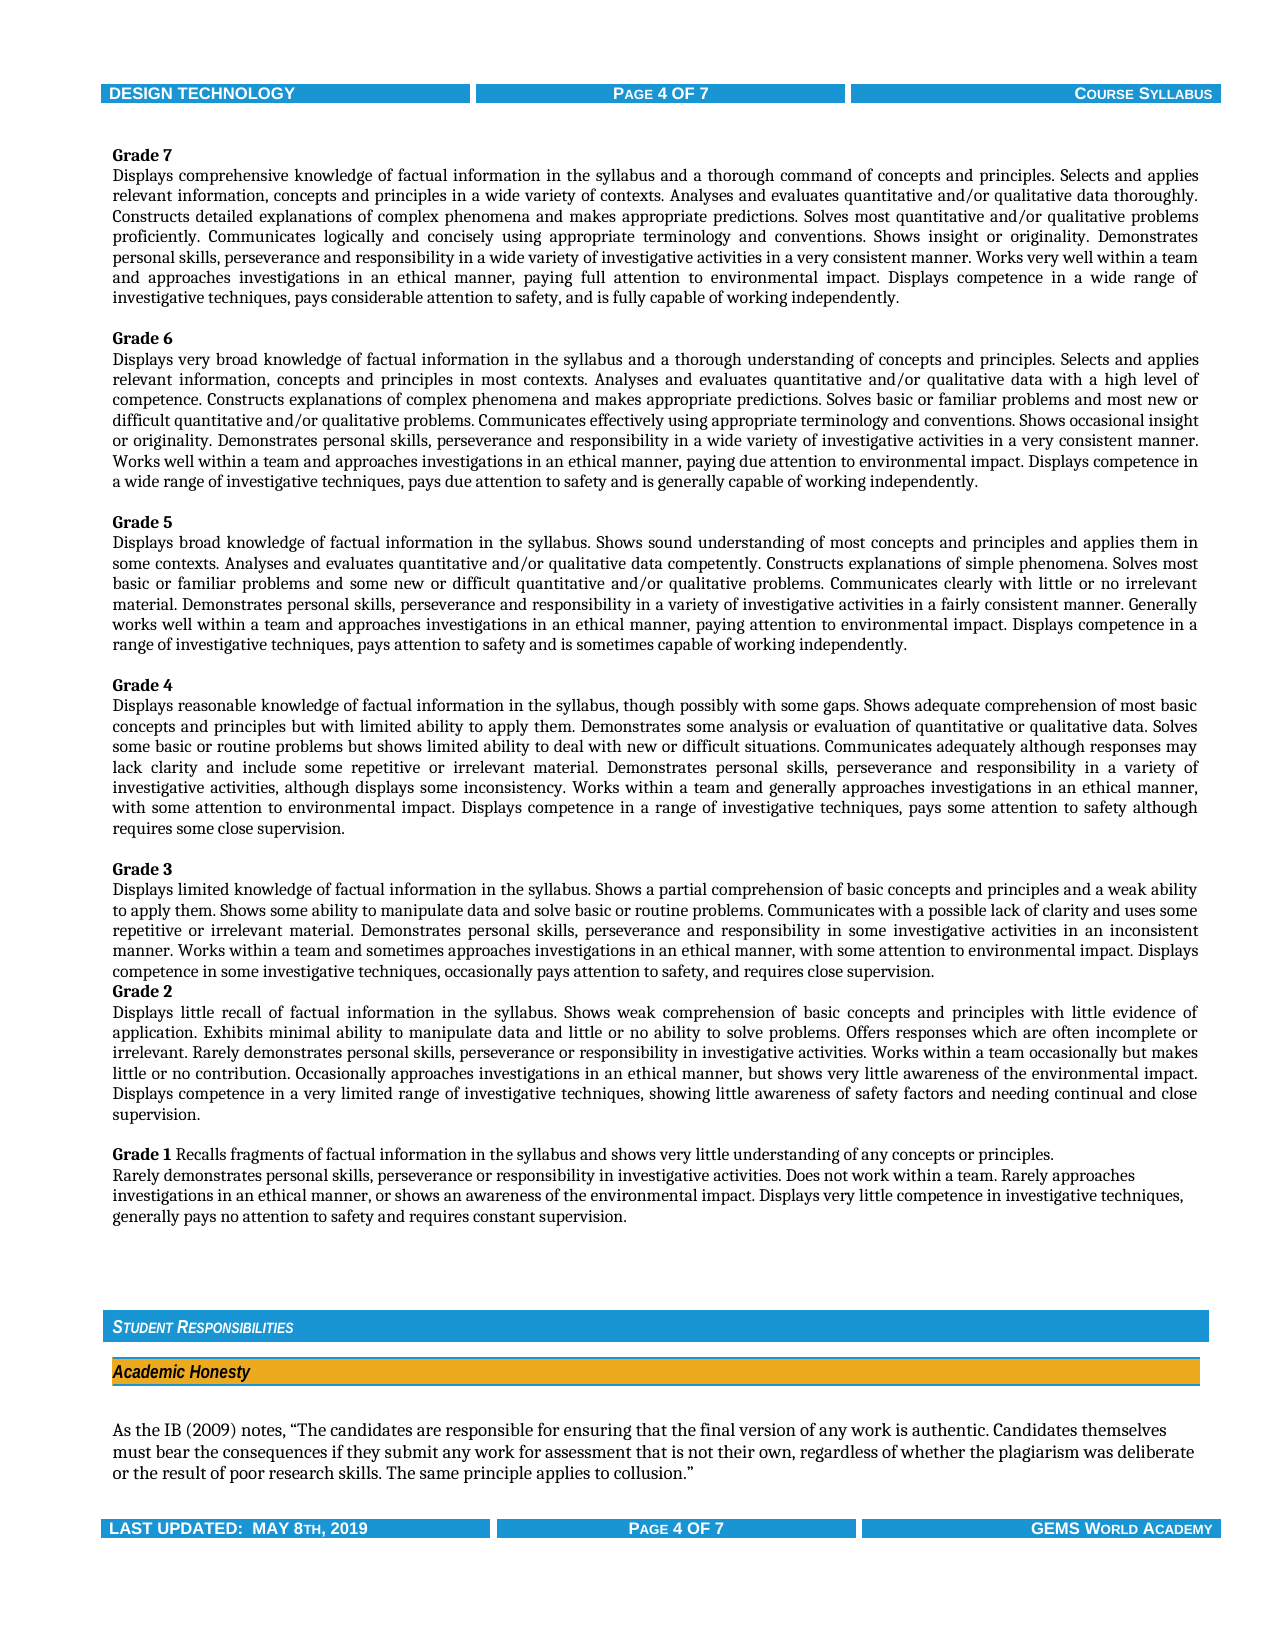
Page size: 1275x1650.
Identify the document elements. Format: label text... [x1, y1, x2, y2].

text Academic Honesty [112, 1358, 1200, 1386]
text Grade 5 [112, 512, 1200, 533]
text Displays reasonable knowledge of factual information in the syllabus, though possibly with some gaps. Shows adequate comprehension of most basic concepts and principles but with limited ability to apply them. Demonstrates some analysis or evaluation of quantitative or qualitative data. Solves some basic or routine problems but shows limited ability to deal with new or difficult situations. Communicates adequately although responses may lack clarity and include some repetitive or irrelevant material. Demonstrates personal skills, perseverance and responsibility in a variety of investigative activities, although displays some inconsistency. Works within a team and generally approaches investigations in an ethical manner, with some attention to environmental impact. Displays competence in a range of investigative techniques, pays some attention to safety although requires some close supervision. [112, 696, 1200, 839]
text Grade 2 [112, 982, 1200, 1002]
text Grade 4 [112, 676, 1200, 696]
text Grade 7 [112, 145, 1200, 165]
text Displays broad knowledge of factual information in the syllabus. Shows sound understanding of most concepts and principles and applies them in some contexts. Analyses and evaluates quantitative and/or qualitative data competently. Constructs explanations of simple phenomena. Solves most basic or familiar problems and some new or difficult quantitative and/or qualitative problems. Communicates clearly with little or no irrelevant material. Demonstrates personal skills, perseverance and responsibility in a variety of investigative activities in a fairly consistent manner. Generally works well within a team and approaches investigations in an ethical manner, paying attention to environmental impact. Displays competence in a range of investigative techniques, pays attention to safety and is sometimes capable of working independently. [112, 533, 1200, 655]
text Displays comprehensive knowledge of factual information in the syllabus and a thorough command of concepts and principles. Selects and applies relevant information, concepts and principles in a wide variety of contexts. Analyses and evaluates quantitative and/or qualitative data thoroughly. Constructs detailed explanations of complex phenomena and makes appropriate predictions. Solves most quantitative and/or qualitative problems proficiently. Communicates logically and concisely using appropriate terminology and conventions. Shows insight or originality. Demonstrates personal skills, perseverance and responsibility in a wide variety of investigative activities in a very consistent manner. Works very well within a team and approaches investigations in an ethical manner, paying full attention to environmental impact. Displays competence in a wide range of investigative techniques, pays considerable attention to safety, and is fully capable of working independently. [112, 165, 1200, 308]
text Displays limited knowledge of factual information in the syllabus. Shows a partial comprehension of basic concepts and principles and a weak ability to apply them. Shows some ability to manipulate data and solve basic or routine problems. Communicates with a possible lack of clarity and uses some repetitive or irrelevant material. Demonstrates personal skills, perseverance and responsibility in some investigative activities in an inconsistent manner. Works within a team and sometimes approaches investigations in an ethical manner, with some attention to environmental impact. Displays competence in some investigative techniques, occasionally pays attention to safety, and requires close supervision. [112, 879, 1200, 982]
text Displays little recall of factual information in the syllabus. Shows weak comprehension of basic concepts and principles with little evidence of application. Exhibits minimal ability to manipulate data and little or no ability to solve problems. Offers responses which are often incomplete or irrelevant. Rarely demonstrates personal skills, perseverance or responsibility in investigative activities. Works within a team occasionally but makes little or no contribution. Occasionally approaches investigations in an ethical manner, but shows very little awareness of the environmental impact. Displays competence in a very limited range of investigative techniques, showing little awareness of safety factors and needing continual and close supervision. [112, 1002, 1200, 1124]
text Student Responsibilities [104, 1311, 1208, 1341]
text Grade 6 [112, 329, 1200, 349]
text Grade 3 [112, 859, 1200, 879]
text Displays very broad knowledge of factual information in the syllabus and a thorough understanding of concepts and principles. Selects and applies relevant information, concepts and principles in most contexts. Analyses and evaluates quantitative and/or qualitative data with a high level of competence. Constructs explanations of complex phenomena and makes appropriate predictions. Solves basic or familiar problems and most new or difficult quantitative and/or qualitative problems. Communicates effectively using appropriate terminology and conventions. Shows occasional insight or originality. Demonstrates personal skills, perseverance and responsibility in a wide variety of investigative activities in a very consistent manner. Works well within a team and approaches investigations in an ethical manner, paying due attention to environmental impact. Displays competence in a wide range of investigative techniques, pays due attention to safety and is generally capable of working independently. [112, 349, 1200, 492]
text Rarely demonstrates personal skills, perseverance or responsibility in investigative activities. Does not work within a team. Rarely approaches investigations in an ethical manner, or shows an awareness of the environmental impact. Displays very little competence in investigative techniques, generally pays no attention to safety and requires constant supervision. [112, 1165, 1200, 1227]
text Grade 1 Recalls fragments of factual information in the syllabus and shows very little understanding of any concepts or principles. [112, 1145, 1200, 1165]
text As the IB (2009) notes, “The candidates are responsible for ensuring that the final version of any work is authentic. Candidates themselves must bear the consequences if they submit any work for assessment that is not their own, regardless of whether the plagiarism was deliberate or the result of poor research skills. The same principle applies to collusion.” [112, 1420, 1200, 1484]
